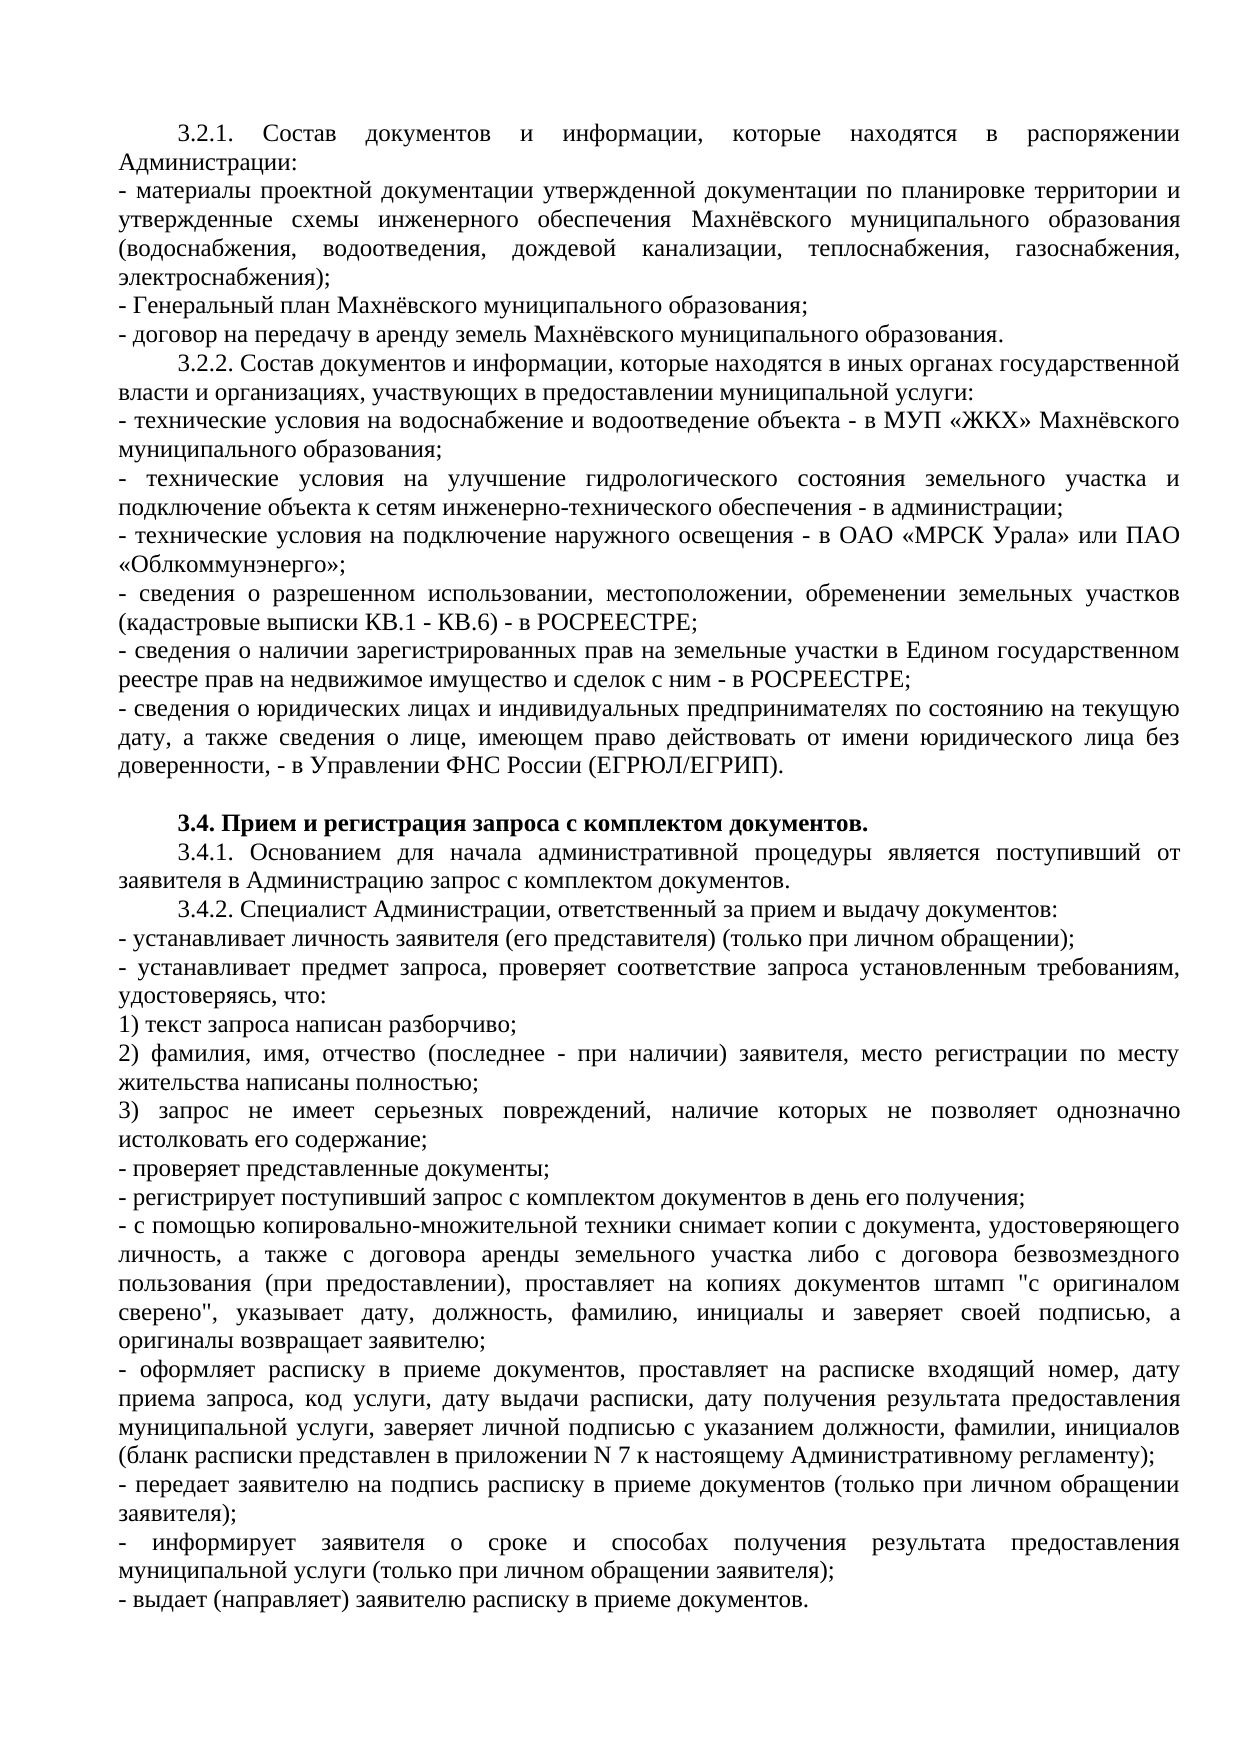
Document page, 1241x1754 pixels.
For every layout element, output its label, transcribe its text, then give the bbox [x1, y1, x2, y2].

text - передает заявителю на подпись расписку в приеме документов (только при личном обращении заявителя); [118, 1469, 1181, 1527]
text - информирует заявителя о сроке и способах получения результата предоставления муниципальной услуги (только при личном обращении заявителя); [118, 1527, 1181, 1584]
text - сведения о разрешенном использовании, местоположении, обременении земельных участков (кадастровые выписки КВ.1 - КВ.6) - в РОСРЕЕСТРЕ; [118, 578, 1181, 636]
text - материалы проектной документации утвержденной документации по планировке территории и утвержденные схемы инженерного обеспечения Махнёвского муниципального образования (водоснабжения, водоотведения, дождевой канализации, теплоснабжения, газоснабжения, электроснабжения); [118, 176, 1181, 291]
text - технические условия на водоснабжение и водоотведение объекта - в МУП «ЖКХ» Махнёвского муниципального образования; [118, 406, 1181, 463]
text - выдает (направляет) заявителю расписку в приеме документов. [118, 1584, 1181, 1613]
text - технические условия на подключение наружного освещения - в ОАО «МРСК Урала» или ПАО «Облкоммунэнерго»; [118, 521, 1181, 578]
text 3.2.1. Состав документов и информации, которые находятся в распоряжении Администрации: [118, 118, 1181, 176]
text 3) запрос не имеет серьезных повреждений, наличие которых не позволяет однозначно истолковать его содержание; [118, 1096, 1181, 1153]
text - сведения о наличии зарегистрированных прав на земельные участки в Едином государственном реестре прав на недвижимое имущество и сделок с ним - в РОСРЕЕСТРЕ; [118, 636, 1181, 693]
text 3.4. Прием и регистрация запроса с комплектом документов. [118, 808, 1181, 837]
text 1) текст запроса написан разборчиво; [118, 1009, 1181, 1038]
text 3.4.2. Специалист Администрации, ответственный за прием и выдачу документов: [118, 894, 1181, 923]
text - оформляет расписку в приеме документов, проставляет на расписке входящий номер, дату приема запроса, код услуги, дату выдачи расписки, дату получения результата предоставления муниципальной услуги, заверяет личной подписью с указанием должности, фамилии, инициалов (бланк расписки представлен в приложении N 7 к настоящему Административному регламенту); [118, 1354, 1181, 1469]
text - проверяет представленные документы; [118, 1153, 1181, 1182]
text - договор на передачу в аренду земель Махнёвского муниципального образования. [118, 319, 1181, 348]
text - Генеральный план Махнёвского муниципального образования; [118, 291, 1181, 319]
text - технические условия на улучшение гидрологического состояния земельного участка и подключение объекта к сетям инженерно-технического обеспечения - в администрации; [118, 463, 1181, 521]
text 2) фамилия, имя, отчество (последнее - при наличии) заявителя, место регистрации по месту жительства написаны полностью; [118, 1038, 1181, 1096]
text - устанавливает предмет запроса, проверяет соответствие запроса установленным требованиям, удостоверяясь, что: [118, 952, 1181, 1009]
text 3.4.1. Основанием для начала административной процедуры является поступивший от заявителя в Администрацию запрос с комплектом документов. [118, 837, 1181, 894]
text - с помощью копировально-множительной техники снимает копии с документа, удостоверяющего личность, а также с договора аренды земельного участка либо с договора безвозмездного пользования (при предоставлении), проставляет на копиях документов штамп "с оригиналом сверено", указывает дату, должность, фамилию, инициалы и заверяет своей подписью, а оригиналы возвращает заявителю; [118, 1211, 1181, 1354]
text - регистрирует поступивший запрос с комплектом документов в день его получения; [118, 1182, 1181, 1211]
text - сведения о юридических лицах и индивидуальных предпринимателях по состоянию на текущую дату, а также сведения о лице, имеющем право действовать от имени юридического лица без доверенности, - в Управлении ФНС России (ЕГРЮЛ/ЕГРИП). [118, 693, 1181, 779]
text 3.2.2. Состав документов и информации, которые находятся в иных органах государственной власти и организациях, участвующих в предоставлении муниципальной услуги: [118, 348, 1181, 406]
text - устанавливает личность заявителя (его представителя) (только при личном обращении); [118, 923, 1181, 952]
